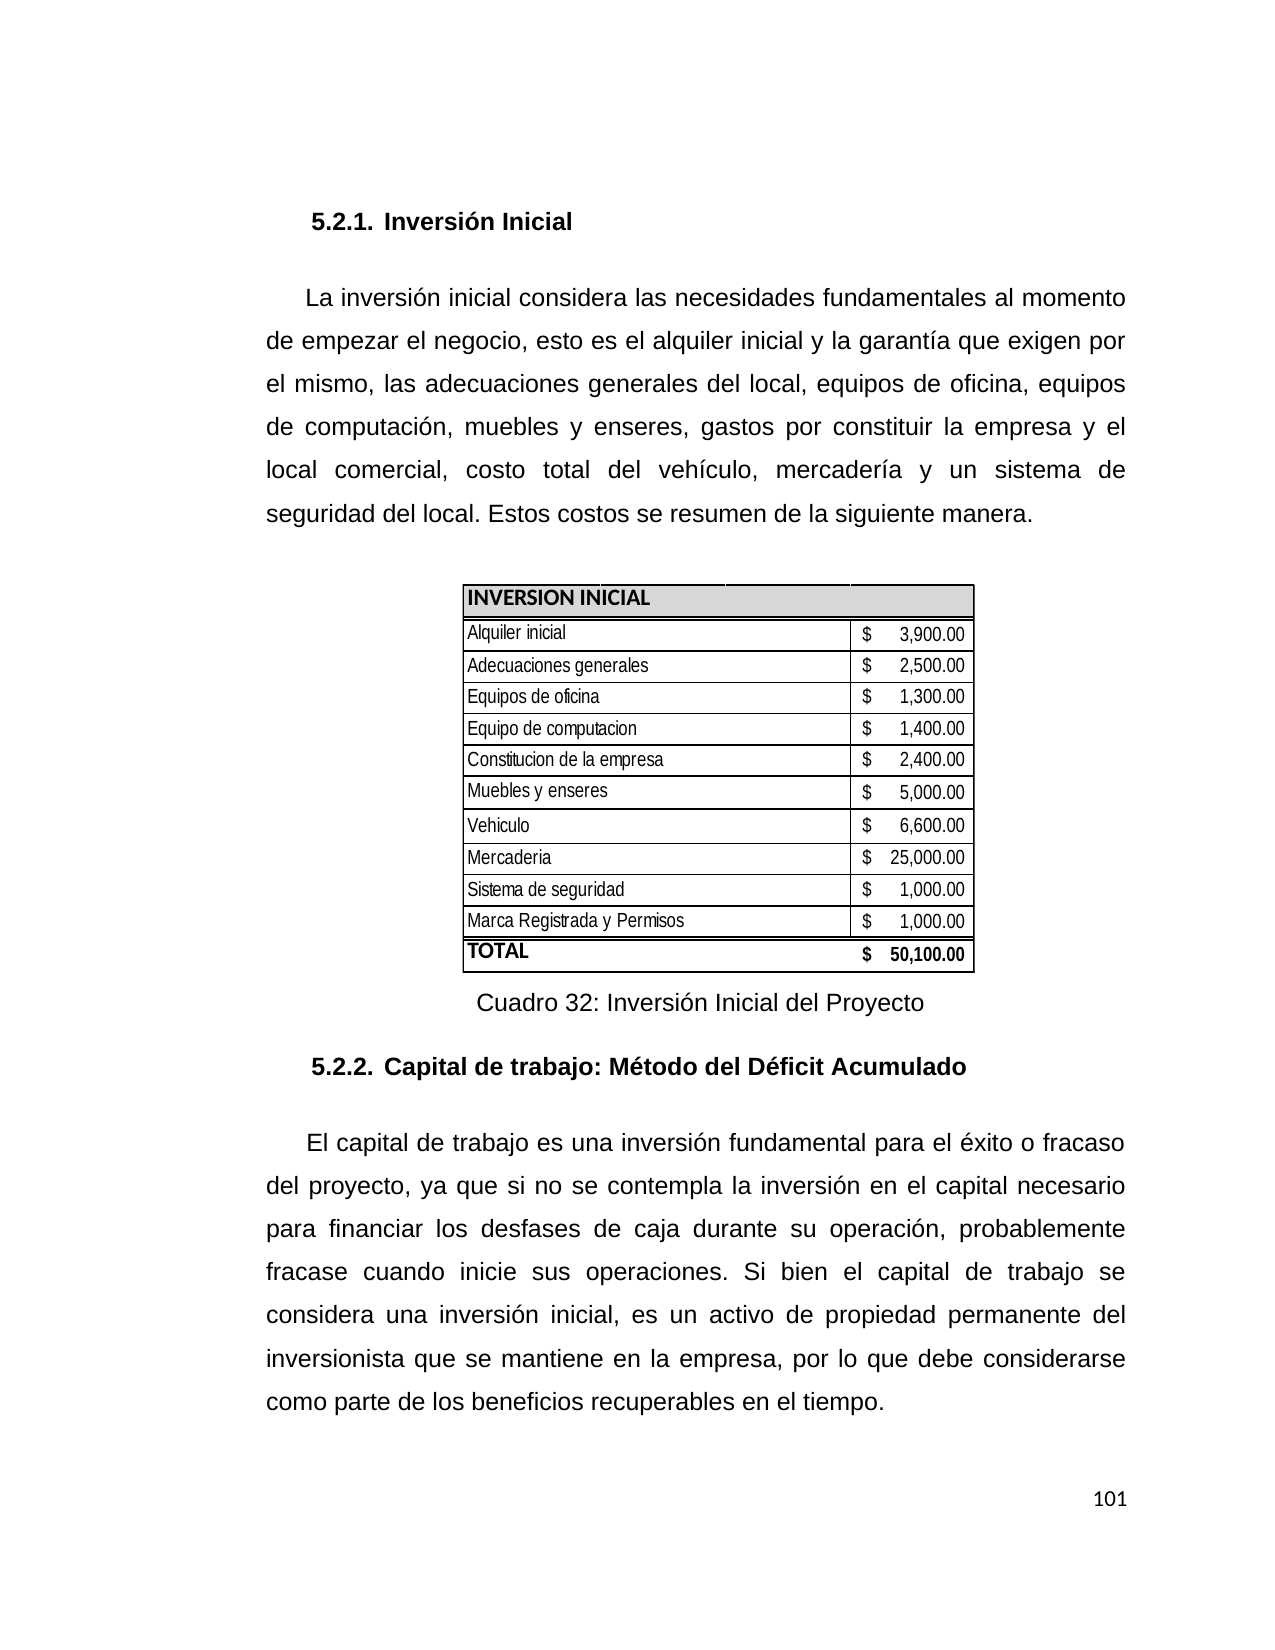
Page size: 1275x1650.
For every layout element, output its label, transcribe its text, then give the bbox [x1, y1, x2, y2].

text El capital de trabajo es una inversión fundamental para el éxito o fracaso del proyecto, ya que si no se contempla la inversión en el capital necesario para financiar los desfases de caja durante su operación, probablemente fracase cuando inicie sus operaciones. Si bien el capital de trabajo se considera una inversión inicial, es un activo de propiedad permanente del inversionista que se mantiene en la empresa, por lo que debe considerarse como parte de los beneficios recuperables en el tiempo. [266, 1128, 1127, 1416]
list Cuadro 32: Inversión Inicial del Proyecto [274, 988, 1127, 1017]
subtitle Capital de trabajo: Método del Déficit Acumulado [311, 1052, 1127, 1081]
text La inversión inicial considera las necesidades fundamentales al momento de empezar el negocio, esto es el alquiler inicial y la garantía que exigen por el mismo, las adecuaciones generales del local, equipos de oficina, equipos de computación, muebles y enseres, gastos por constituir la empresa y el local comercial, costo total del vehículo, mercadería y un sistema de seguridad del local. Estos costos se resumen de la siguiente manera. [266, 283, 1127, 527]
subtitle Inversión Inicial [311, 207, 1127, 236]
